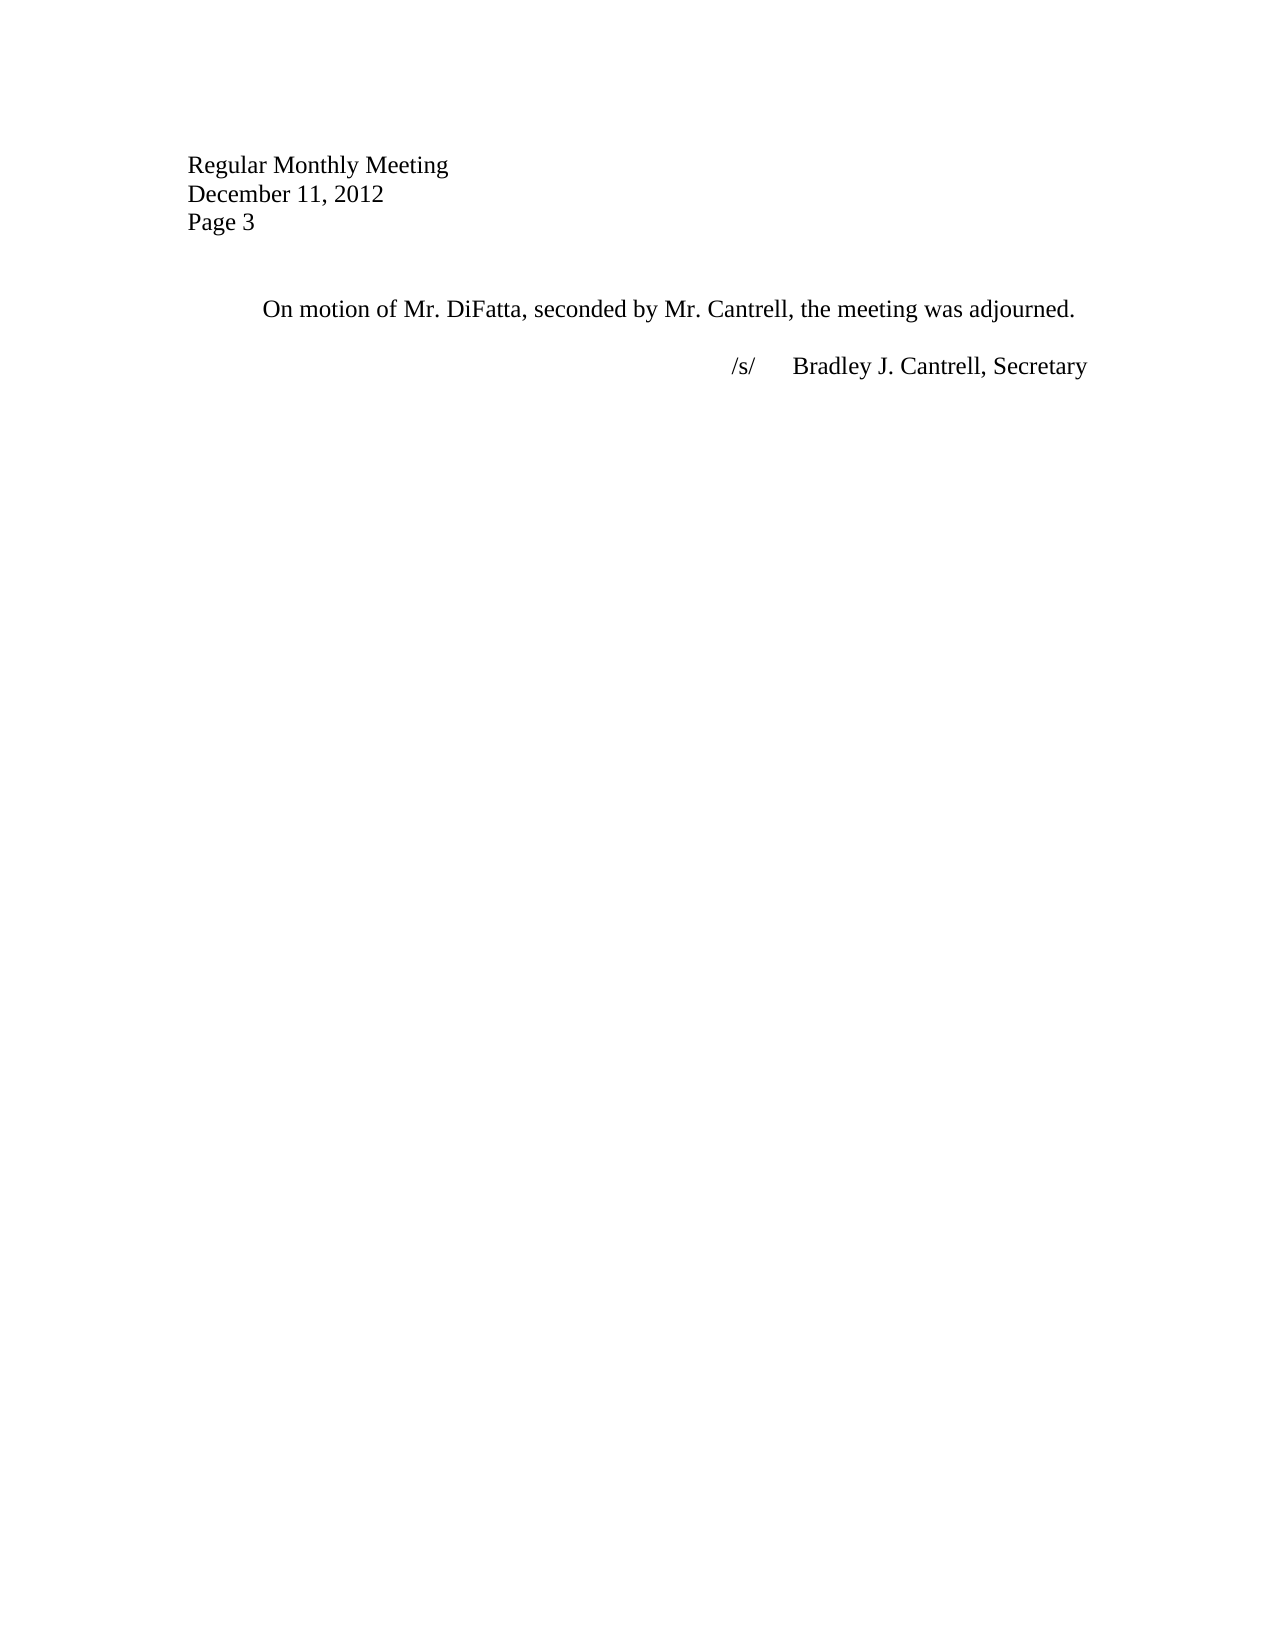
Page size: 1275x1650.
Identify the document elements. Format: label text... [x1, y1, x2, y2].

text /s/ Bradley J. Cantrell, Secretary [187, 351, 1087, 380]
text Regular Monthly Meeting [187, 150, 1087, 179]
text December 11, 2012 [187, 179, 1087, 207]
text Page 3 [187, 207, 1087, 236]
text On motion of Mr. DiFatta, seconded by Mr. Cantrell, the meeting was adjourned. [187, 294, 1087, 322]
